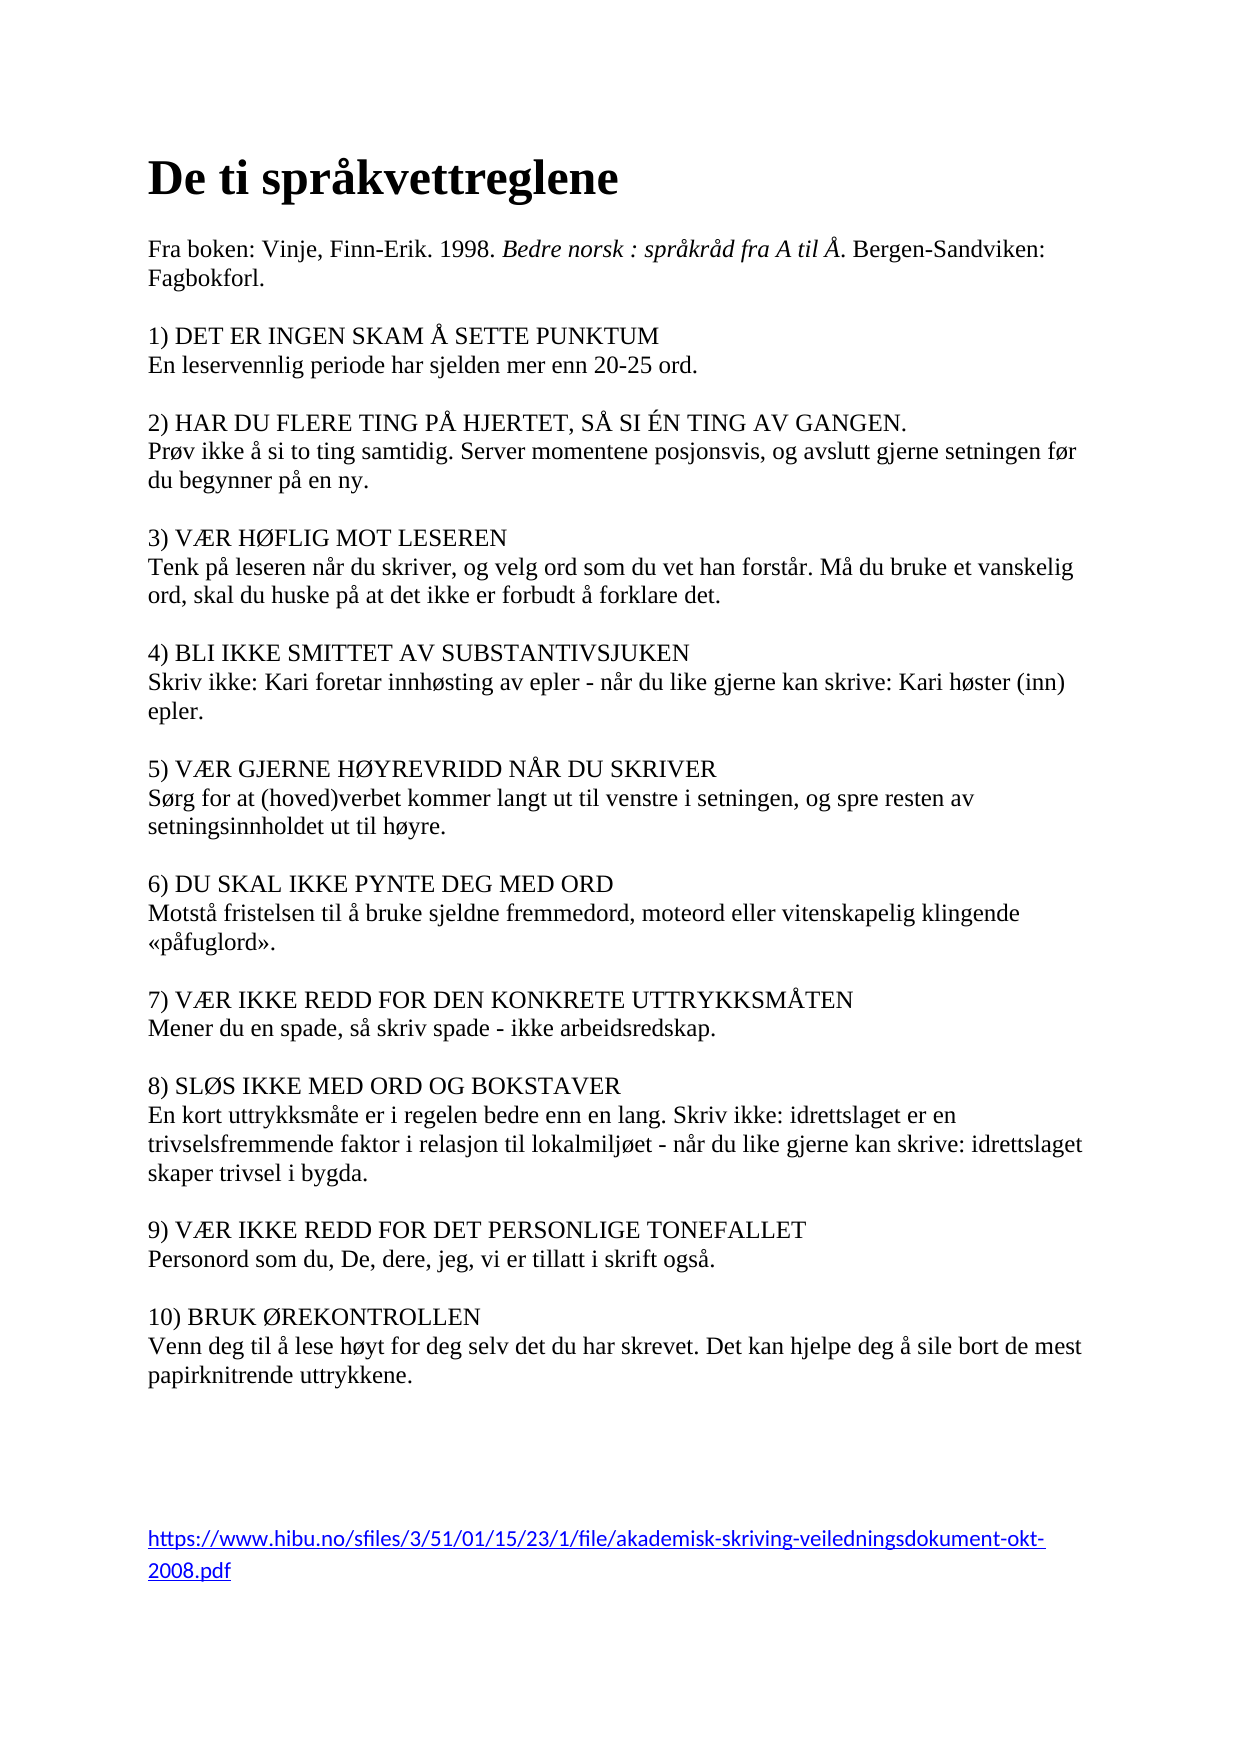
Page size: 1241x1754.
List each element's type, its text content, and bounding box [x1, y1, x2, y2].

text 4) BLI IKKE SMITTET AV SUBSTANTIVSJUKEN Skriv ikke: Kari foretar innhøsting av epler - når du like gjerne kan skrive: Kari høster (inn) epler. [148, 638, 1093, 725]
text 6) DU SKAL IKKE PYNTE DEG MED ORD Motstå fristelsen til å bruke sjeldne fremmedord, moteord eller vitenskapelig klingende «påfuglord». [148, 869, 1093, 956]
text 7) VÆR IKKE REDD FOR DEN KONKRETE UTTRYKKSMÅTEN Mener du en spade, så skriv spade - ikke arbeidsredskap. [148, 985, 1093, 1042]
text 3) VÆR HØFLIG MOT LESEREN Tenk på leseren når du skriver, og velg ord som du vet han forstår. Må du bruke et vanskelig ord, skal du huske på at det ikke er forbudt å forklare det. [148, 523, 1093, 609]
text https://www.hibu.no/sfiles/3/51/01/15/23/1/file/akademisk-skriving-veiledningsdokument-okt-2008.pdf [148, 1524, 1093, 1584]
text 9) VÆR IKKE REDD FOR DET PERSONLIGE TONEFALLET Personord som du, De, dere, jeg, vi er tillatt i skrift også. [148, 1216, 1093, 1273]
text 8) SLØS IKKE MED ORD OG BOKSTAVER En kort uttrykksmåte er i regelen bedre enn en lang. Skriv ikke: idrettslaget er en trivselsfremmende faktor i relasjon til lokalmiljøet - når du like gjerne kan skrive: idrettslaget skaper trivsel i bygda. [148, 1071, 1093, 1186]
text 10) BRUK ØREKONTROLLEN Venn deg til å lese høyt for deg selv det du har skrevet. Det kan hjelpe deg å sile bort de mest papirknitrende uttrykkene. [148, 1302, 1093, 1388]
text De ti språkvettreglene [148, 148, 1093, 205]
text 5) VÆR GJERNE HØYREVRIDD NÅR DU SKRIVER Sørg for at (hoved)verbet kommer langt ut til venstre i setningen, og spre resten av setningsinnholdet ut til høyre. [148, 754, 1093, 840]
text 1) DET ER INGEN SKAM Å SETTE PUNKTUM En leservennlig periode har sjelden mer enn 20-25 ord. [148, 321, 1093, 378]
text 2) HAR DU FLERE TING PÅ HJERTET, SÅ SI ÉN TING AV GANGEN. Prøv ikke å si to ting samtidig. Server momentene posjonsvis, og avslutt gjerne setningen før du begynner på en ny. [148, 408, 1093, 494]
text Fra boken: Vinje, Finn-Erik. 1998. Bedre norsk : språkråd fra A til Å. Bergen-Sandviken: Fagbokforl. [148, 234, 1093, 292]
